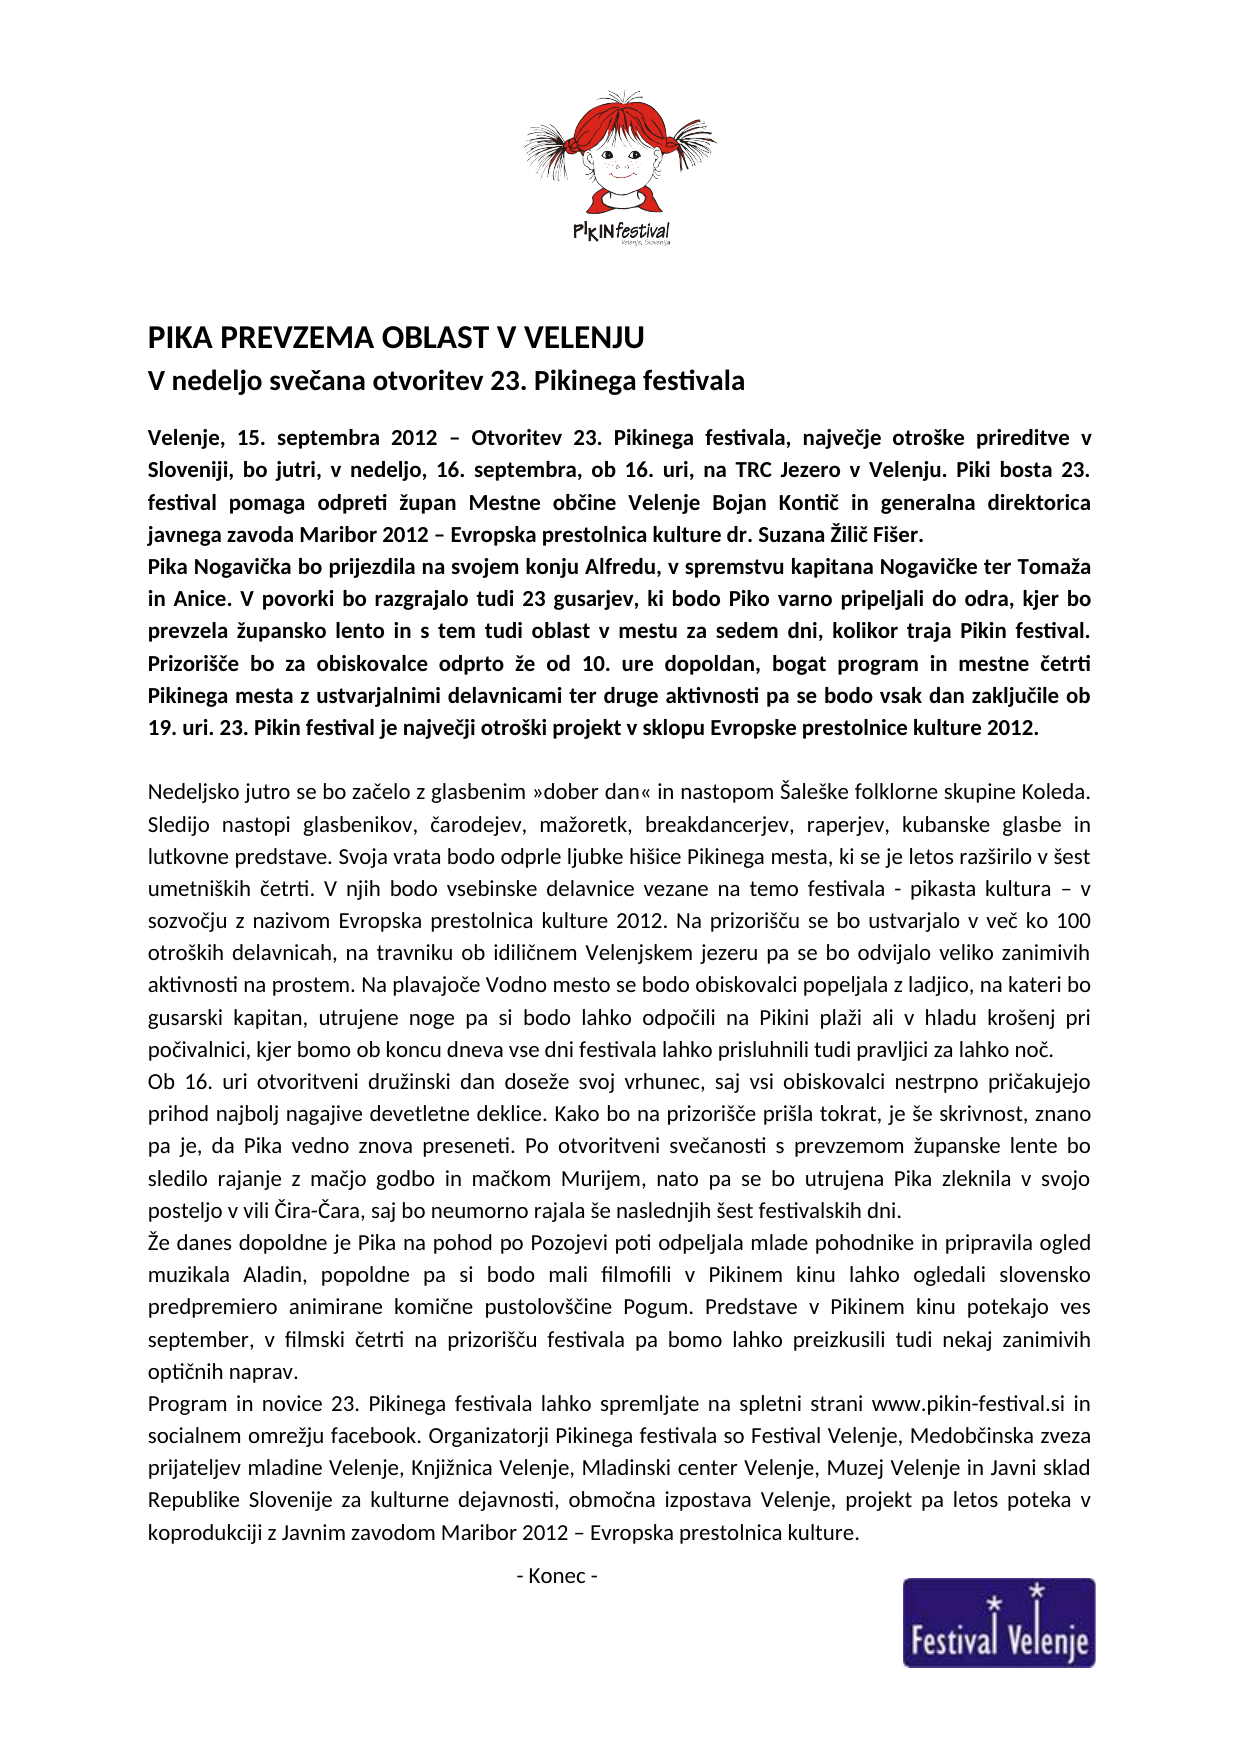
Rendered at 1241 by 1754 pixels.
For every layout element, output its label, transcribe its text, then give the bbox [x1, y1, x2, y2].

text Pika Nogavička bo prijezdila na svojem konju Alfredu, v spremstvu kapitana Nogavičke ter Tomaža in Anice. V povorki bo razgrajalo tudi 23 gusarjev, ki bodo Piko varno pripeljali do odra, kjer bo prevzela župansko lento in s tem tudi oblast v mestu za sedem dni, kolikor traja Pikin festival. Prizorišče bo za obiskovalce odprto že od 10. ure dopoldan, bogat program in mestne četrti Pikinega mesta z ustvarjalnimi delavnicami ter druge aktivnosti pa se bodo vsak dan zaključile ob 19. uri. 23. Pikin festival je največji otroški projekt v sklopu Evropske prestolnice kulture 2012. [148, 552, 1093, 741]
text Program in novice 23. Pikinega festivala lahko spremljate na spletni strani www.pikin-festival.si in socialnem omrežju facebook. Organizatorji Pikinega festivala so Festival Velenje, Medobčinska zveza prijateljev mladine Velenje, Knjižnica Velenje, Mladinski center Velenje, Muzej Velenje in Javni sklad Republike Slovenije za kulturne dejavnosti, območna izpostava Velenje, projekt pa letos poteka v koprodukciji z Javnim zavodom Maribor 2012 – Evropska prestolnica kulture. [148, 1389, 1093, 1546]
text Ob 16. uri otvoritveni družinski dan doseže svoj vrhunec, saj vsi obiskovalci nestrpno pričakujejo prihod najbolj nagajive devetletne deklice. Kako bo na prizorišče prišla tokrat, je še skrivnost, znano pa je, da Pika vedno znova preseneti. Po otvoritveni svečanosti s prevzemom županske lente bo sledilo rajanje z mačjo godbo in mačkom Murijem, nato pa se bo utrujena Pika zleknila v svojo posteljo v vili Čira-Čara, saj bo neumorno rajala še naslednjih šest festivalskih dni. [148, 1067, 1093, 1224]
text PIKA PREVZEMA OBLAST V VELENJU V nedeljo svečana otvoritev 23. Pikinega festivala [148, 316, 1093, 397]
text Že danes dopoldne je Pika na pohod po Pozojevi poti odpeljala mlade pohodnike in pripravila ogled muzikala Aladin, popoldne pa si bodo mali filmofili v Pikinem kinu lahko ogledali slovensko predpremiero animirane komične pustolovščine Pogum. Predstave v Pikinem kinu potekajo ves september, v filmski četrti na prizorišču festivala pa bomo lahko preizkusili tudi nekaj zanimivih optičnih naprav. [148, 1228, 1093, 1385]
text - Konec - [516, 1561, 1093, 1589]
text Velenje, 15. septembra 2012 – Otvoritev 23. Pikinega festivala, največje otroške prireditve v Sloveniji, bo jutri, v nedeljo, 16. septembra, ob 16. uri, na TRC Jezero v Velenju. Piki bosta 23. festival pomaga odpreti župan Mestne občine Velenje Bojan Kontič in generalna direktorica javnega zavoda Maribor 2012 – Evropska prestolnica kulture dr. Suzana Žilič Fišer. [148, 423, 1093, 548]
text Nedeljsko jutro se bo začelo z glasbenim »dober dan« in nastopom Šaleške folklorne skupine Koleda. Sledijo nastopi glasbenikov, čarodejev, mažoretk, breakdancerjev, raperjev, kubanske glasbe in lutkovne predstave. Svoja vrata bodo odprle ljubke hišice Pikinega mesta, ki se je letos razširilo v šest umetniških četrti. V njih bodo vsebinske delavnice vezane na temo festivala - pikasta kultura – v sozvočju z nazivom Evropska prestolnica kulture 2012. Na prizorišču se bo ustvarjalo v več ko 100 otroških delavnicah, na travniku ob idiličnem Velenjskem jezeru pa se bo odvijalo veliko zanimivih aktivnosti na prostem. Na plavajoče Vodno mesto se bodo obiskovalci popeljala z ladjico, na kateri bo gusarski kapitan, utrujene noge pa si bodo lahko odpočili na Pikini plaži ali v hladu krošenj pri počivalnici, kjer bomo ob koncu dneva vse dni festivala lahko prisluhnili tudi pravljici za lahko noč. [148, 777, 1093, 1063]
picture [903, 1578, 1096, 1668]
